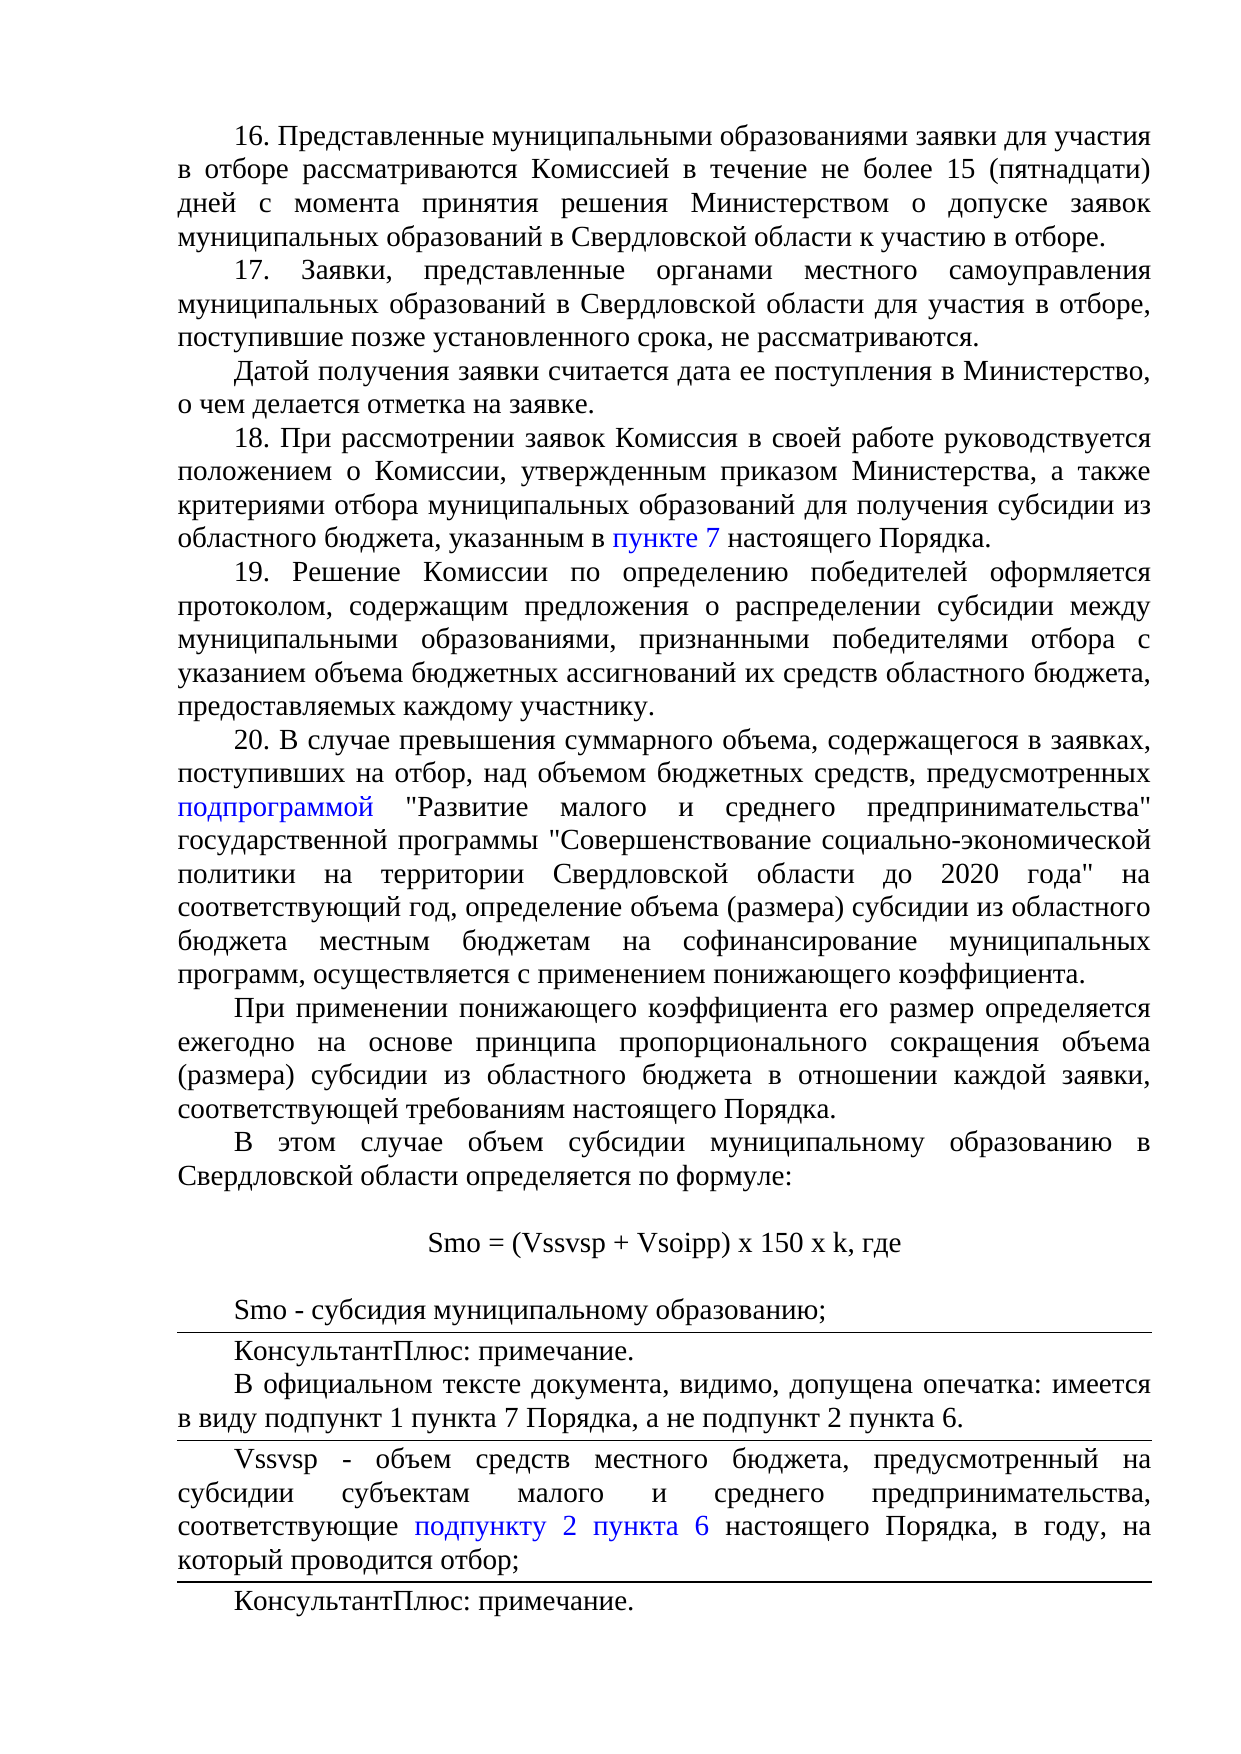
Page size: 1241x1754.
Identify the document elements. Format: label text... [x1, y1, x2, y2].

text 19. Решение Комиссии по определению победителей оформляется протоколом, содержащим предложения о распределении субсидии между муниципальными образованиями, признанными победителями отбора с указанием объема бюджетных ассигнований их средств областного бюджета, предоставляемых каждому участнику. [177, 554, 1152, 722]
text 17. Заявки, представленные органами местного самоуправления муниципальных образований в Свердловской области для участия в отборе, поступившие позже установленного срока, не рассматриваются. [177, 252, 1152, 353]
text Vssvsp - объем средств местного бюджета, предусмотренный на субсидии субъектам малого и среднего предпринимательства, соответствующие подпункту 2 пункта 6 настоящего Порядка, в году, на который проводится отбор; [177, 1441, 1152, 1575]
text 16. Представленные муниципальными образованиями заявки для участия в отборе рассматриваются Комиссией в течение не более 15 (пятнадцати) дней с момента принятия решения Министерством о допуске заявок муниципальных образований в Свердловской области к участию в отборе. [177, 118, 1152, 252]
text КонсультантПлюс: примечание. [177, 1583, 1152, 1616]
text В официальном тексте документа, видимо, допущена опечатка: имеется в виду подпункт 1 пункта 7 Порядка, а не подпункт 2 пункта 6. [177, 1367, 1152, 1434]
text При применении понижающего коэффициента его размер определяется ежегодно на основе принципа пропорционального сокращения объема (размера) субсидии из областного бюджета в отношении каждой заявки, соответствующей требованиям настоящего Порядка. [177, 990, 1152, 1124]
text Smo - субсидия муниципальному образованию; [177, 1292, 1152, 1326]
text 18. При рассмотрении заявок Комиссия в своей работе руководствуется положением о Комиссии, утвержденным приказом Министерства, а также критериями отбора муниципальных образований для получения субсидии из областного бюджета, указанным в пункте 7 настоящего Порядка. [177, 420, 1152, 554]
text КонсультантПлюс: примечание. [177, 1333, 1152, 1367]
text Smo = (Vssvsp + Vsoipp) x 150 x k, где [177, 1225, 1152, 1258]
text Датой получения заявки считается дата ее поступления в Министерство, о чем делается отметка на заявке. [177, 353, 1152, 420]
text В этом случае объем субсидии муниципальному образованию в Свердловской области определяется по формуле: [177, 1124, 1152, 1191]
text 20. В случае превышения суммарного объема, содержащегося в заявках, поступивших на отбор, над объемом бюджетных средств, предусмотренных подпрограммой "Развитие малого и среднего предпринимательства" государственной программы "Совершенствование социально-экономической политики на территории Свердловской области до 2020 года" на соответствующий год, определение объема (размера) субсидии из областного бюджета местным бюджетам на софинансирование муниципальных программ, осуществляется с применением понижающего коэффициента. [177, 722, 1152, 990]
